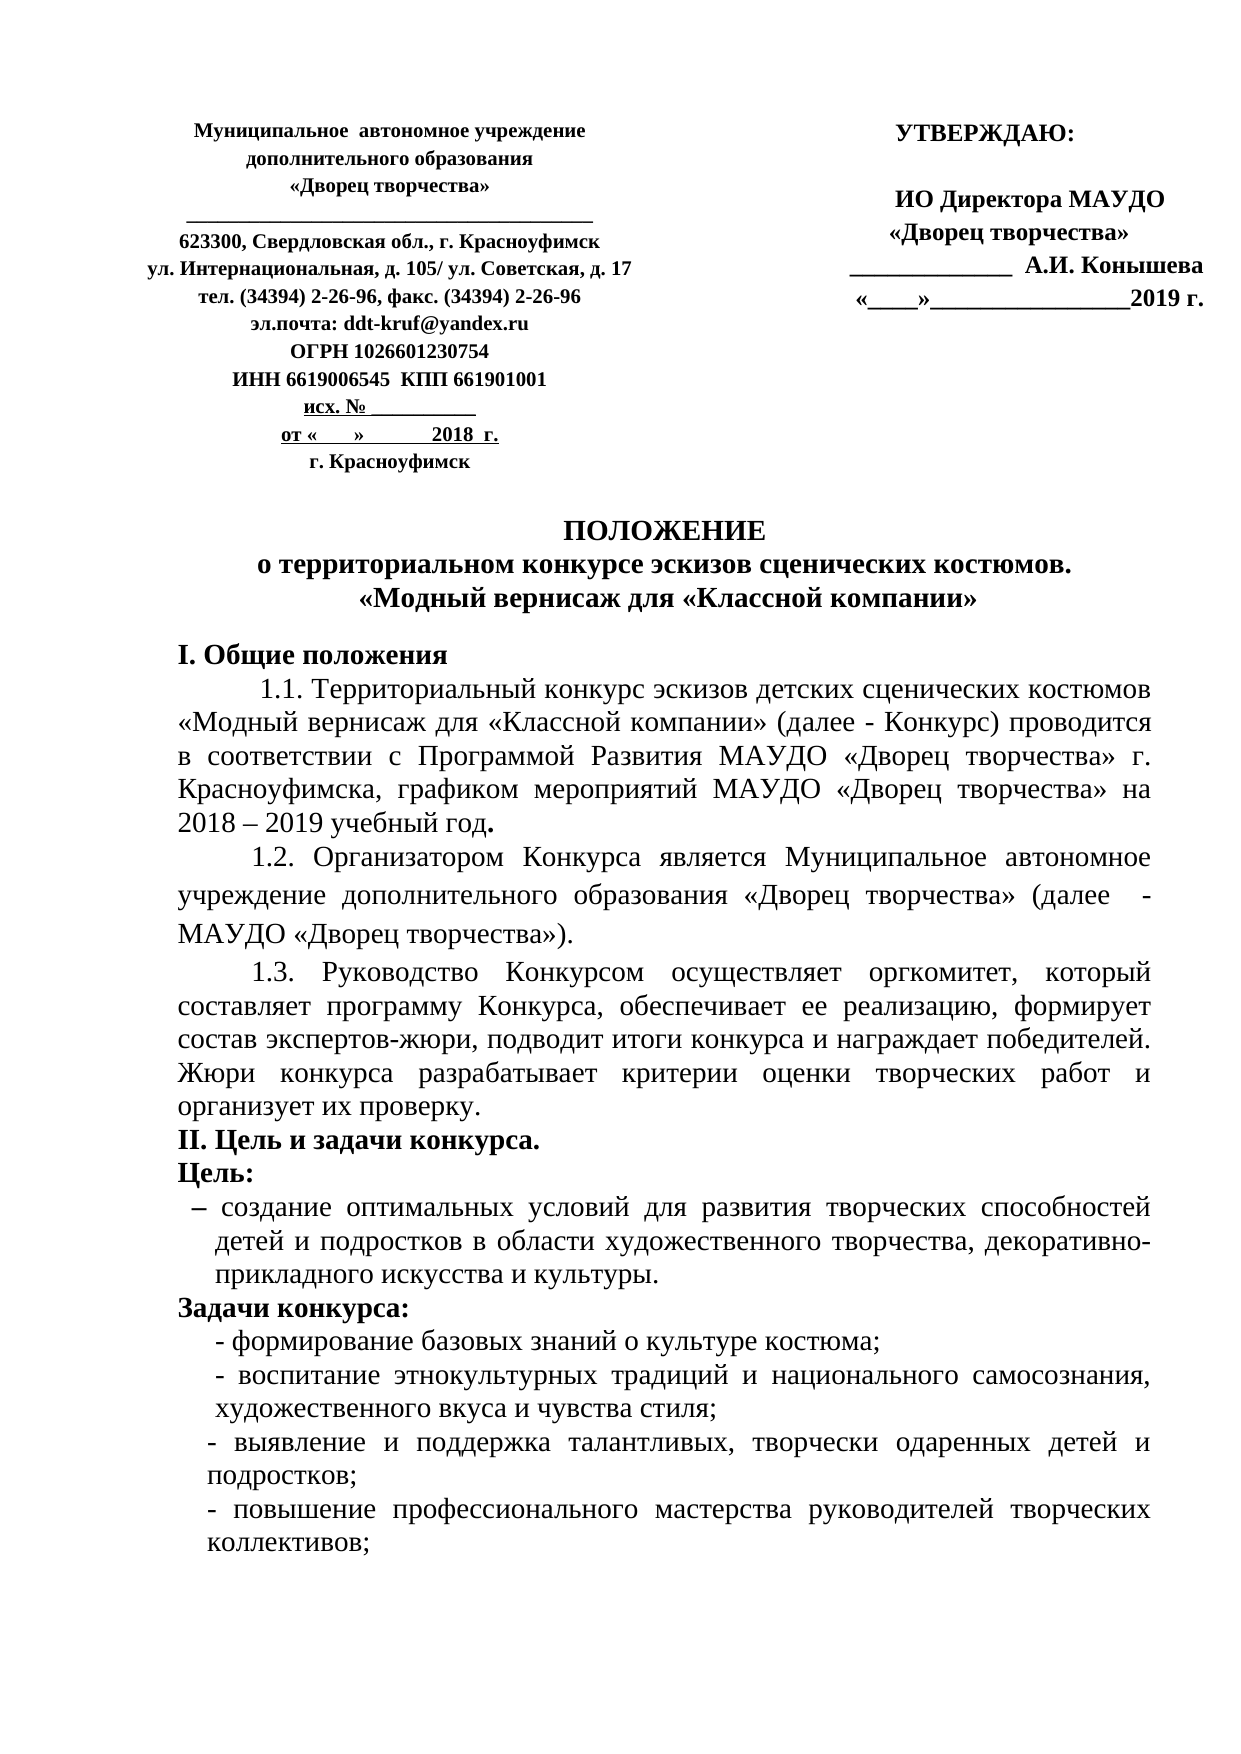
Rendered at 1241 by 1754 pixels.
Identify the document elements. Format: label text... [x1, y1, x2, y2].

text Задачи конкурса: [177, 1290, 1152, 1323]
text Цель: [177, 1156, 1152, 1189]
text - формирование базовых знаний о культуре костюма; [215, 1323, 1152, 1357]
text - воспитание этнокультурных традиций и национального самосознания, художественного вкуса и чувства стиля; [215, 1357, 1152, 1424]
table_header УТВЕРЖДАЮ: ИО Директора МАУДО «Дворец творчества» _____________ А.И. Конышева «____»________________2019 г. [646, 118, 1226, 513]
table_header Муниципальное автономное учреждение дополнительного образования «Дворец творчества» _______________________________________ 623300, Свердловская обл., г. Красноуфимск ул. Интернациональная, д. 105/ ул. Советская, д. 17 тел. (34394) 2-26-96, факс. (34394) 2-26-96 эл.почта: ddt-kruf@yandex.ru ОГРН 1026601230754 ИНН 6619006545 КПП 661901001 исх. № __________ от « » 2018 г. г. Красноуфимск [133, 118, 646, 513]
text о территориальном конкурсе эскизов сценических костюмов. [177, 546, 1152, 580]
text I. Общие положения [177, 637, 1152, 671]
text – создание оптимальных условий для развития творческих способностей детей и подростков в области художественного творчества, декоративно-прикладного искусства и культуры. [177, 1189, 1152, 1290]
text - повышение профессионального мастерства руководителей творческих коллективов; [207, 1491, 1152, 1558]
text 1.1. Территориальный конкурс эскизов детских сценических костюмов «Модный вернисаж для «Классной компании» (далее - Конкурс) проводится в соответствии с Программой Развития МАУДО «Дворец творчества» г. Красноуфимска, графиком мероприятий МАУДО «Дворец творчества» на 2018 – 2019 учебный год. [177, 671, 1152, 839]
text ПОЛОЖЕНИЕ [177, 513, 1152, 546]
text «Модный вернисаж для «Классной компании» [177, 580, 1152, 613]
text - выявление и поддержка талантливых, творчески одаренных детей и подростков; [207, 1424, 1152, 1491]
text II. Цель и задачи конкурса. [177, 1122, 1152, 1156]
text 1.2. Организатором Конкурса является Муниципальное автономное учреждение дополнительного образования «Дворец творчества» (далее - МАУДО «Дворец творчества»). [177, 839, 1152, 949]
text 1.3. Руководство Конкурсом осуществляет оргкомитет, который составляет программу Конкурса, обеспечивает ее реализацию, формирует состав экспертов-жюри, подводит итоги конкурса и награждает победителей. Жюри конкурса разрабатывает критерии оценки творческих работ и организует их проверку. [177, 954, 1152, 1122]
